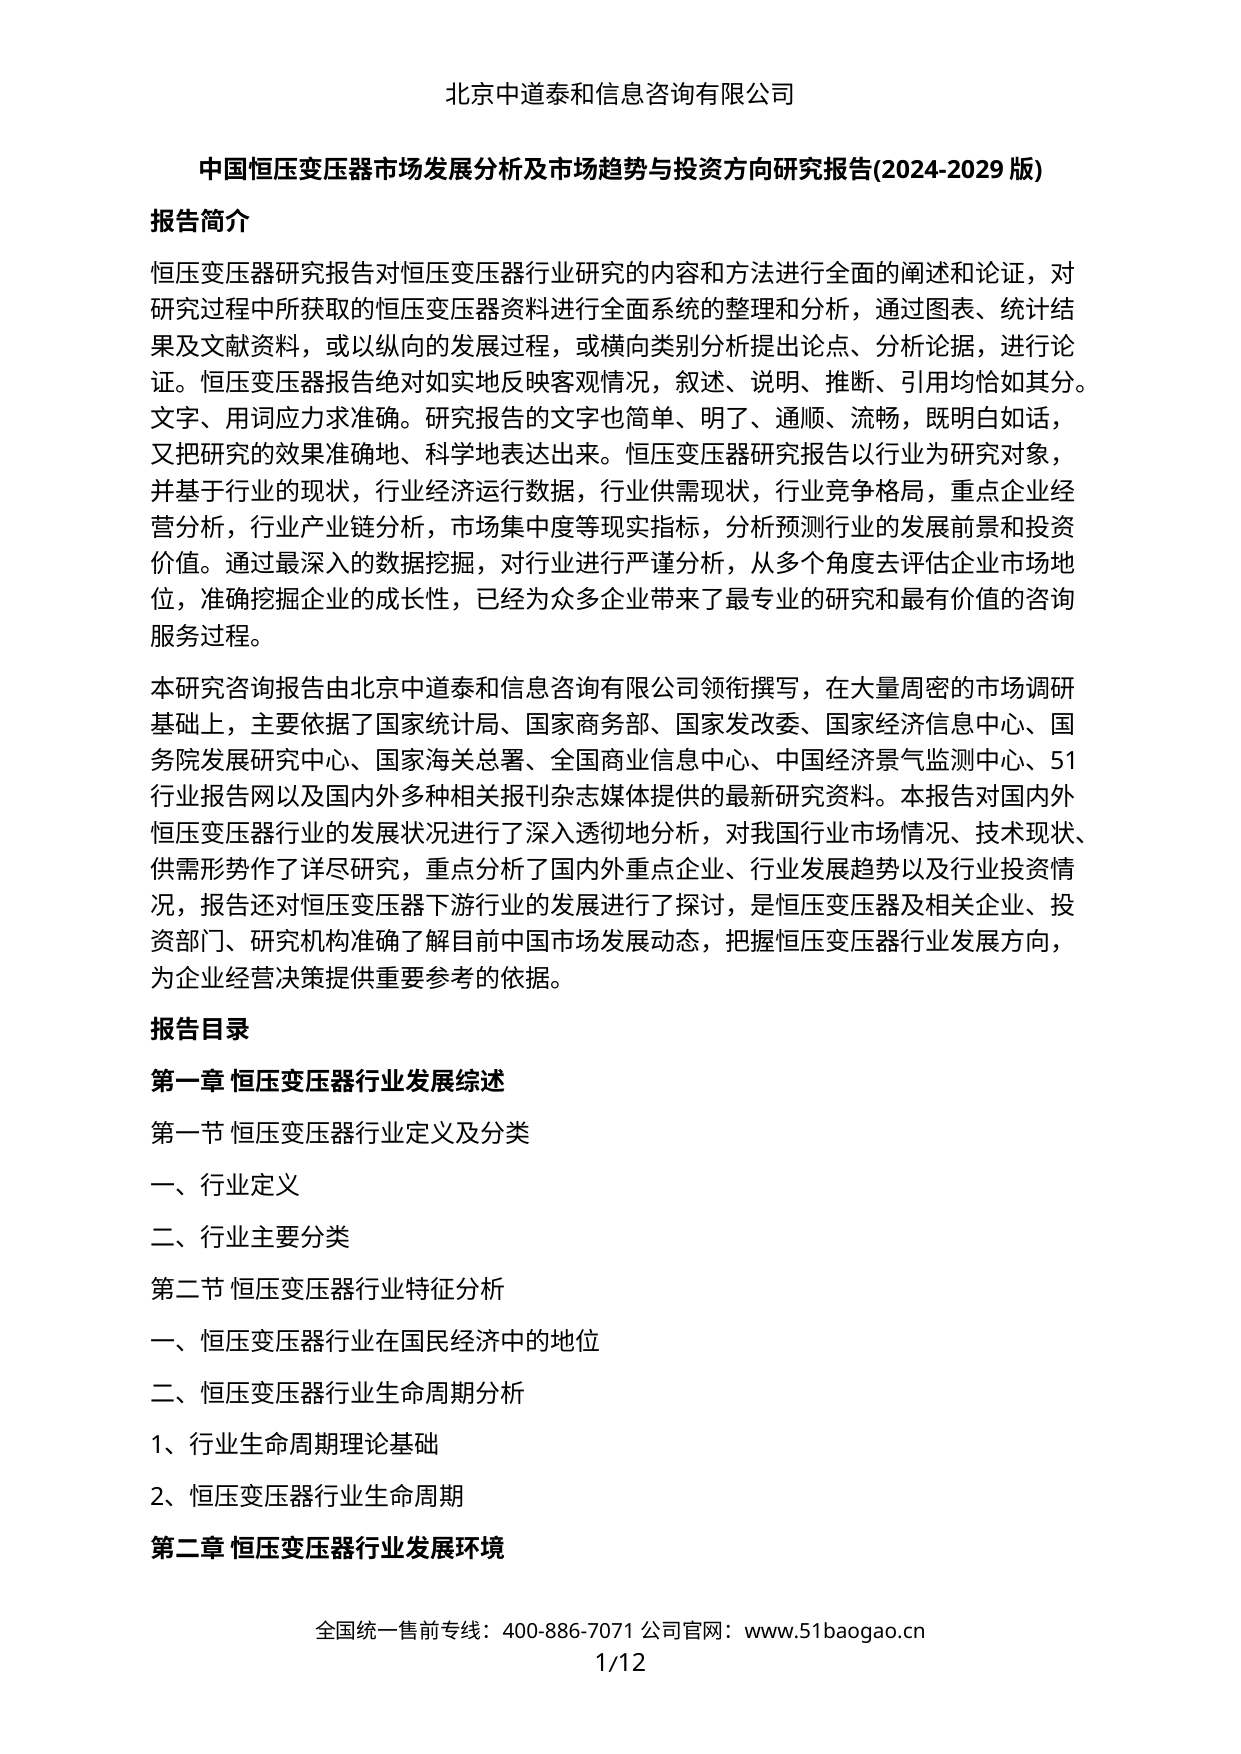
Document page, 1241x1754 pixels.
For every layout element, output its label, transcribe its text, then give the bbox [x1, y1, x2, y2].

text 中国恒压变压器市场发展分析及市场趋势与投资方向研究报告(2024-2029版) [150, 150, 1090, 186]
text 2、恒压变压器行业生命周期 [150, 1477, 1090, 1513]
text 第一章 恒压变压器行业发展综述 [150, 1062, 1090, 1098]
text 本研究咨询报告由北京中道泰和信息咨询有限公司领衔撰写，在大量周密的市场调研基础上，主要依据了国家统计局、国家商务部、国家发改委、国家经济信息中心、国务院发展研究中心、国家海关总署、全国商业信息中心、中国经济景气监测中心、51行业报告网以及国内外多种相关报刊杂志媒体提供的最新研究资料。本报告对国内外恒压变压器行业的发展状况进行了深入透彻地分析，对我国行业市场情况、技术现状、供需形势作了详尽研究，重点分析了国内外重点企业、行业发展趋势以及行业投资情况，报告还对恒压变压器下游行业的发展进行了探讨，是恒压变压器及相关企业、投资部门、研究机构准确了解目前中国市场发展动态，把握恒压变压器行业发展方向，为企业经营决策提供重要参考的依据。 [150, 668, 1090, 994]
text 一、恒压变压器行业在国民经济中的地位 [150, 1321, 1090, 1357]
text 报告简介 [150, 202, 1090, 238]
text 一、行业定义 [150, 1166, 1090, 1202]
text 第一节 恒压变压器行业定义及分类 [150, 1114, 1090, 1150]
text 恒压变压器研究报告对恒压变压器行业研究的内容和方法进行全面的阐述和论证，对研究过程中所获取的恒压变压器资料进行全面系统的整理和分析，通过图表、统计结果及文献资料，或以纵向的发展过程，或横向类别分析提出论点、分析论据，进行论证。恒压变压器报告绝对如实地反映客观情况，叙述、说明、推断、引用均恰如其分。文字、用词应力求准确。研究报告的文字也简单、明了、通顺、流畅，既明白如话，又把研究的效果准确地、科学地表达出来。恒压变压器研究报告以行业为研究对象，并基于行业的现状，行业经济运行数据，行业供需现状，行业竞争格局，重点企业经营分析，行业产业链分析，市场集中度等现实指标，分析预测行业的发展前景和投资价值。通过最深入的数据挖掘，对行业进行严谨分析，从多个角度去评估企业市场地位，准确挖掘企业的成长性，已经为众多企业带来了最专业的研究和最有价值的咨询服务过程。 [150, 254, 1090, 652]
text 1、行业生命周期理论基础 [150, 1425, 1090, 1461]
text 第二节 恒压变压器行业特征分析 [150, 1269, 1090, 1306]
text 第二章 恒压变压器行业发展环境 [150, 1529, 1090, 1565]
text 二、行业主要分类 [150, 1217, 1090, 1254]
text 二、恒压变压器行业生命周期分析 [150, 1373, 1090, 1409]
text 报告目录 [150, 1010, 1090, 1046]
